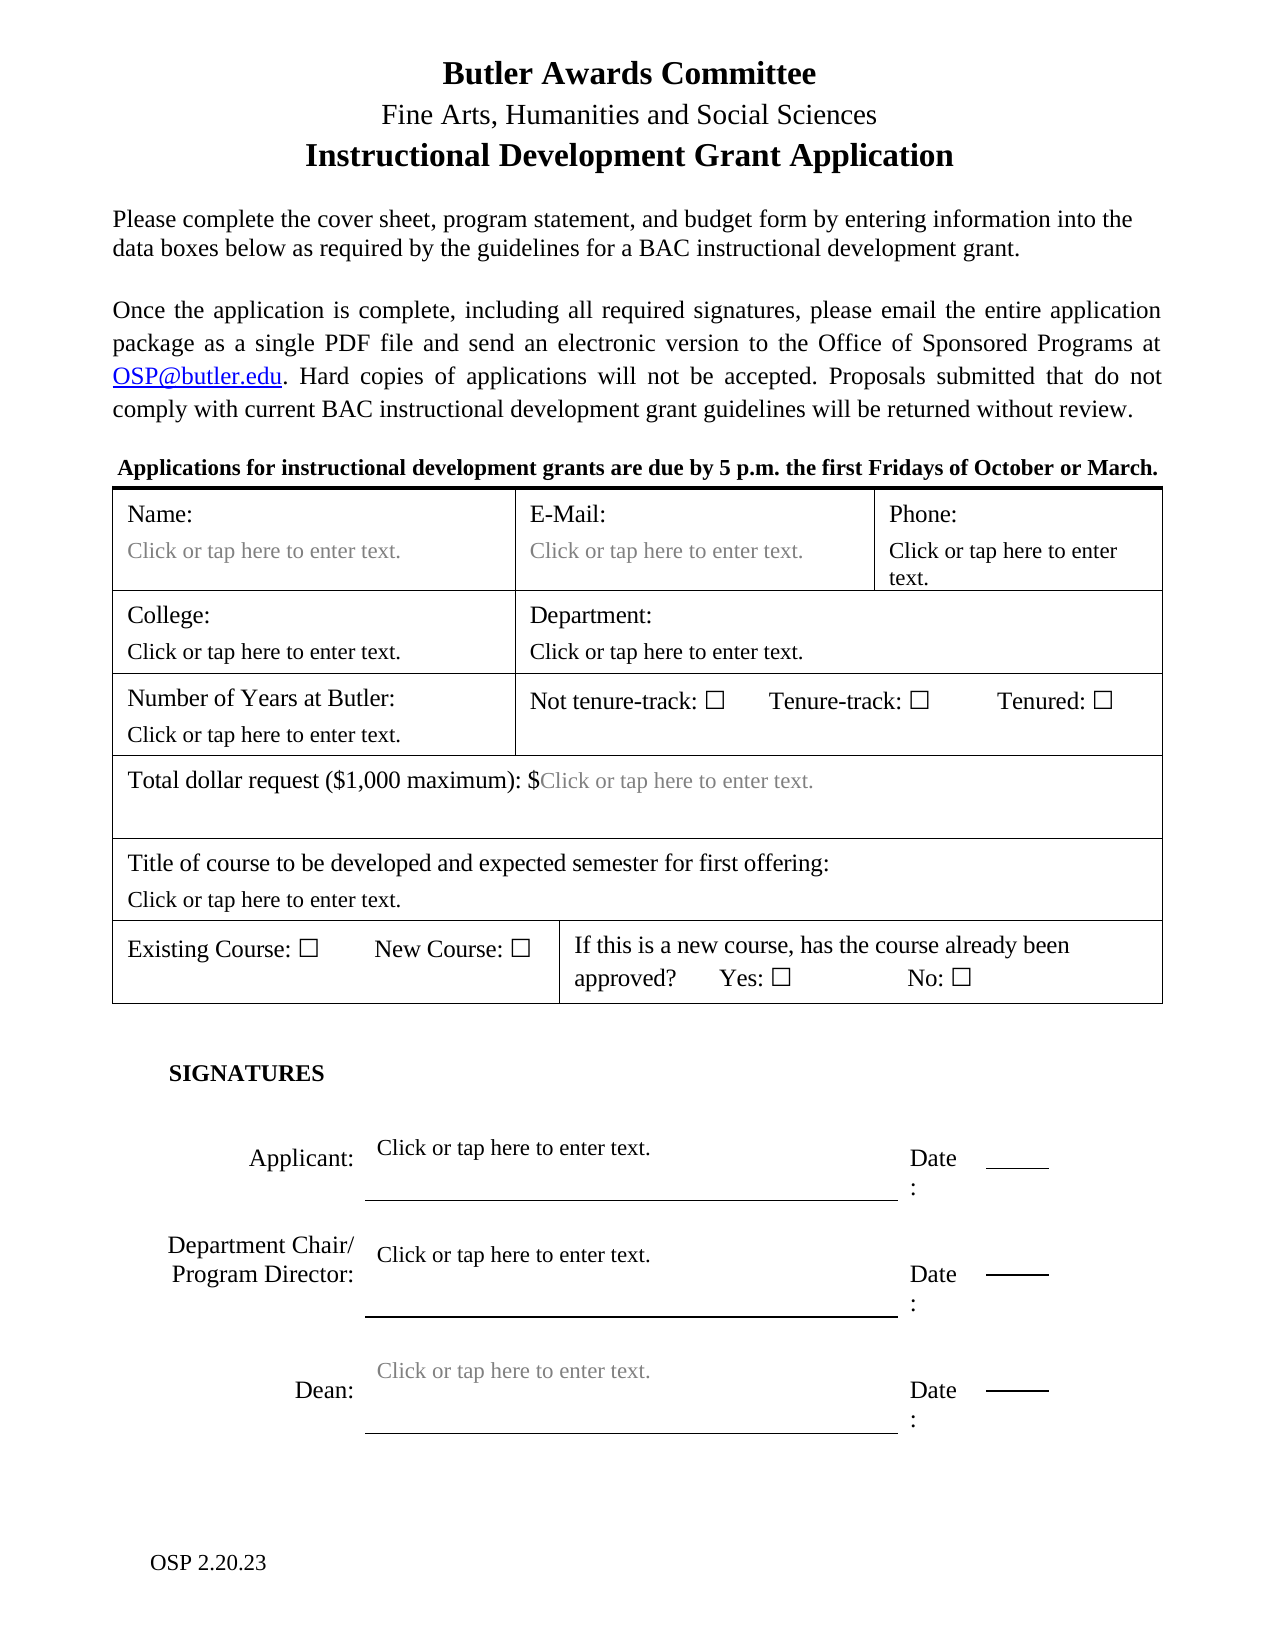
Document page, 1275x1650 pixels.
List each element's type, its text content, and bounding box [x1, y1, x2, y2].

table_cell Date: [898, 1316, 975, 1432]
subtitle Instructional Development Grant Application [218, 136, 1040, 174]
text Please complete the cover sheet, program statement, and budget form by entering information into the data boxes below as required by the guidelines for a BAC instructional development grant. [112, 204, 1162, 262]
table_header Applicant: [150, 1114, 365, 1200]
table_cell Department: [516, 591, 1162, 673]
table_cell Total dollar request ($1,000 maximum): $ [113, 756, 1162, 838]
table_cell Dean: [150, 1316, 365, 1432]
table_cell College: [113, 591, 515, 673]
table_header [365, 1114, 898, 1200]
table_cell [365, 1318, 898, 1432]
text Fine Arts, Humanities and Social Sciences [218, 97, 1040, 131]
text SIGNATURES [169, 1059, 1125, 1087]
text Applications for instructional development grants are due by 5 p.m. the first Fridays of October or March. [112, 454, 1162, 480]
subtitle Butler Awards Committee [218, 53, 1040, 91]
table_header Phone: [875, 490, 1162, 590]
table_cell Department Chair/ Program Director: [150, 1200, 365, 1316]
table_header Date: [898, 1114, 975, 1200]
table_header Name: [113, 490, 515, 590]
table_cell [975, 1200, 1162, 1316]
table_cell Date: [898, 1200, 975, 1316]
table_cell [975, 1316, 1162, 1432]
table_cell [365, 1201, 898, 1316]
table_cell Number of Years at Butler: [113, 674, 515, 755]
table_cell Not tenure-track: Tenure-track: Tenured: [516, 674, 1162, 755]
table_cell Existing Course: New Course: [113, 921, 559, 1003]
table_cell Title of course to be developed and expected semester for first offering: [113, 839, 1162, 920]
table_cell If this is a new course, has the course already been approved? Yes: No: [560, 921, 1162, 1003]
table_header [975, 1114, 1162, 1200]
text Once the application is complete, including all required signatures, please email the entire application package as a single PDF file and send an electronic version to the Office of Sponsored Programs at OSP@butler.edu. Hard copies of applications will not be accepted. Proposals submitted that do not comply with current BAC instructional development grant guidelines will be returned without review. [112, 295, 1162, 423]
table_header E-Mail: [516, 490, 874, 590]
